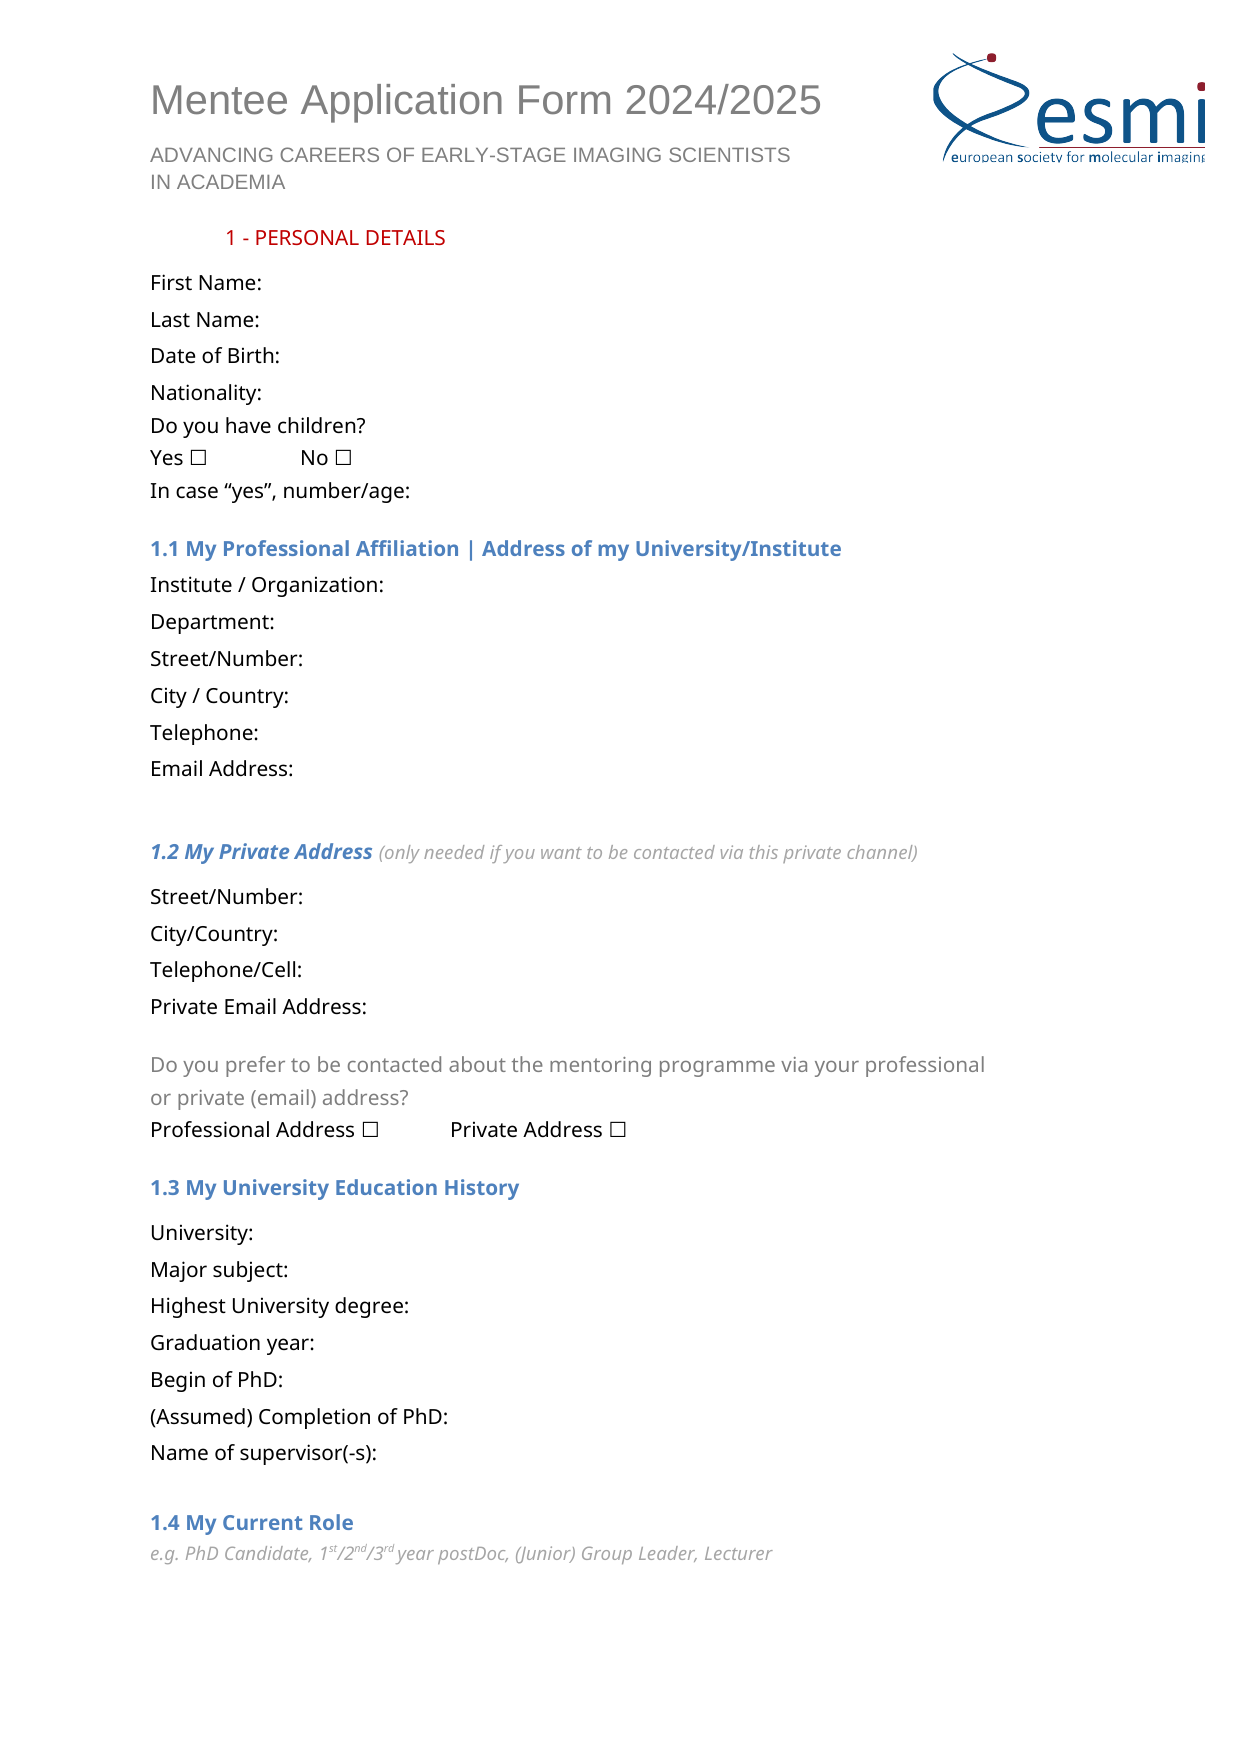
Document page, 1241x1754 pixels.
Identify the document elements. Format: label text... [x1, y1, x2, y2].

text (Assumed) Completion of PhD: [150, 1402, 582, 1430]
text Private Email Address: [150, 992, 582, 1021]
text Street/Number: [150, 882, 582, 911]
text Do you have children? [150, 411, 1090, 439]
text Institute / Organization: [150, 571, 582, 599]
text Yes No [150, 443, 1090, 472]
text Major subject: [150, 1255, 582, 1283]
text Last Name: [150, 305, 582, 333]
text Name of supervisor(-s): [150, 1438, 582, 1467]
text First Name: [150, 268, 582, 296]
subtitle 1.1 My Professional Affiliation | Address of my University/Institute [150, 534, 1090, 562]
text Do you prefer to be contacted about the mentoring programme via your professional or private (email) address? Professional Address Private Address [150, 1050, 1003, 1144]
text Nationality: [150, 378, 582, 407]
picture [932, 53, 1205, 163]
text Telephone/Cell: [150, 956, 582, 984]
text Street/Number: [150, 644, 582, 672]
text e.g. PhD Candidate, 1st/2nd/3rd year postDoc, (Junior) Group Leader, Lecturer [150, 1541, 1090, 1566]
text Email Address: [150, 754, 582, 783]
text In case “yes”, number/age: [150, 476, 1090, 504]
text Department: [150, 607, 582, 636]
subtitle 1 - PERSONAL DETAILS [225, 223, 1090, 251]
text City / Country: [150, 681, 582, 709]
subtitle 1.2 My Private Address (only needed if you want to be contacted via this private channel) [150, 837, 1090, 865]
subtitle 1.3 My University Education History [150, 1173, 1090, 1201]
text Date of Birth: [150, 342, 582, 370]
text City/Country: [150, 919, 582, 947]
text Begin of PhD: [150, 1365, 582, 1393]
text 1.4 My Current Role [150, 1508, 634, 1536]
text Telephone: [150, 718, 582, 746]
text Graduation year: [150, 1328, 582, 1357]
text University: [150, 1218, 634, 1246]
text Highest University degree: [150, 1291, 582, 1320]
